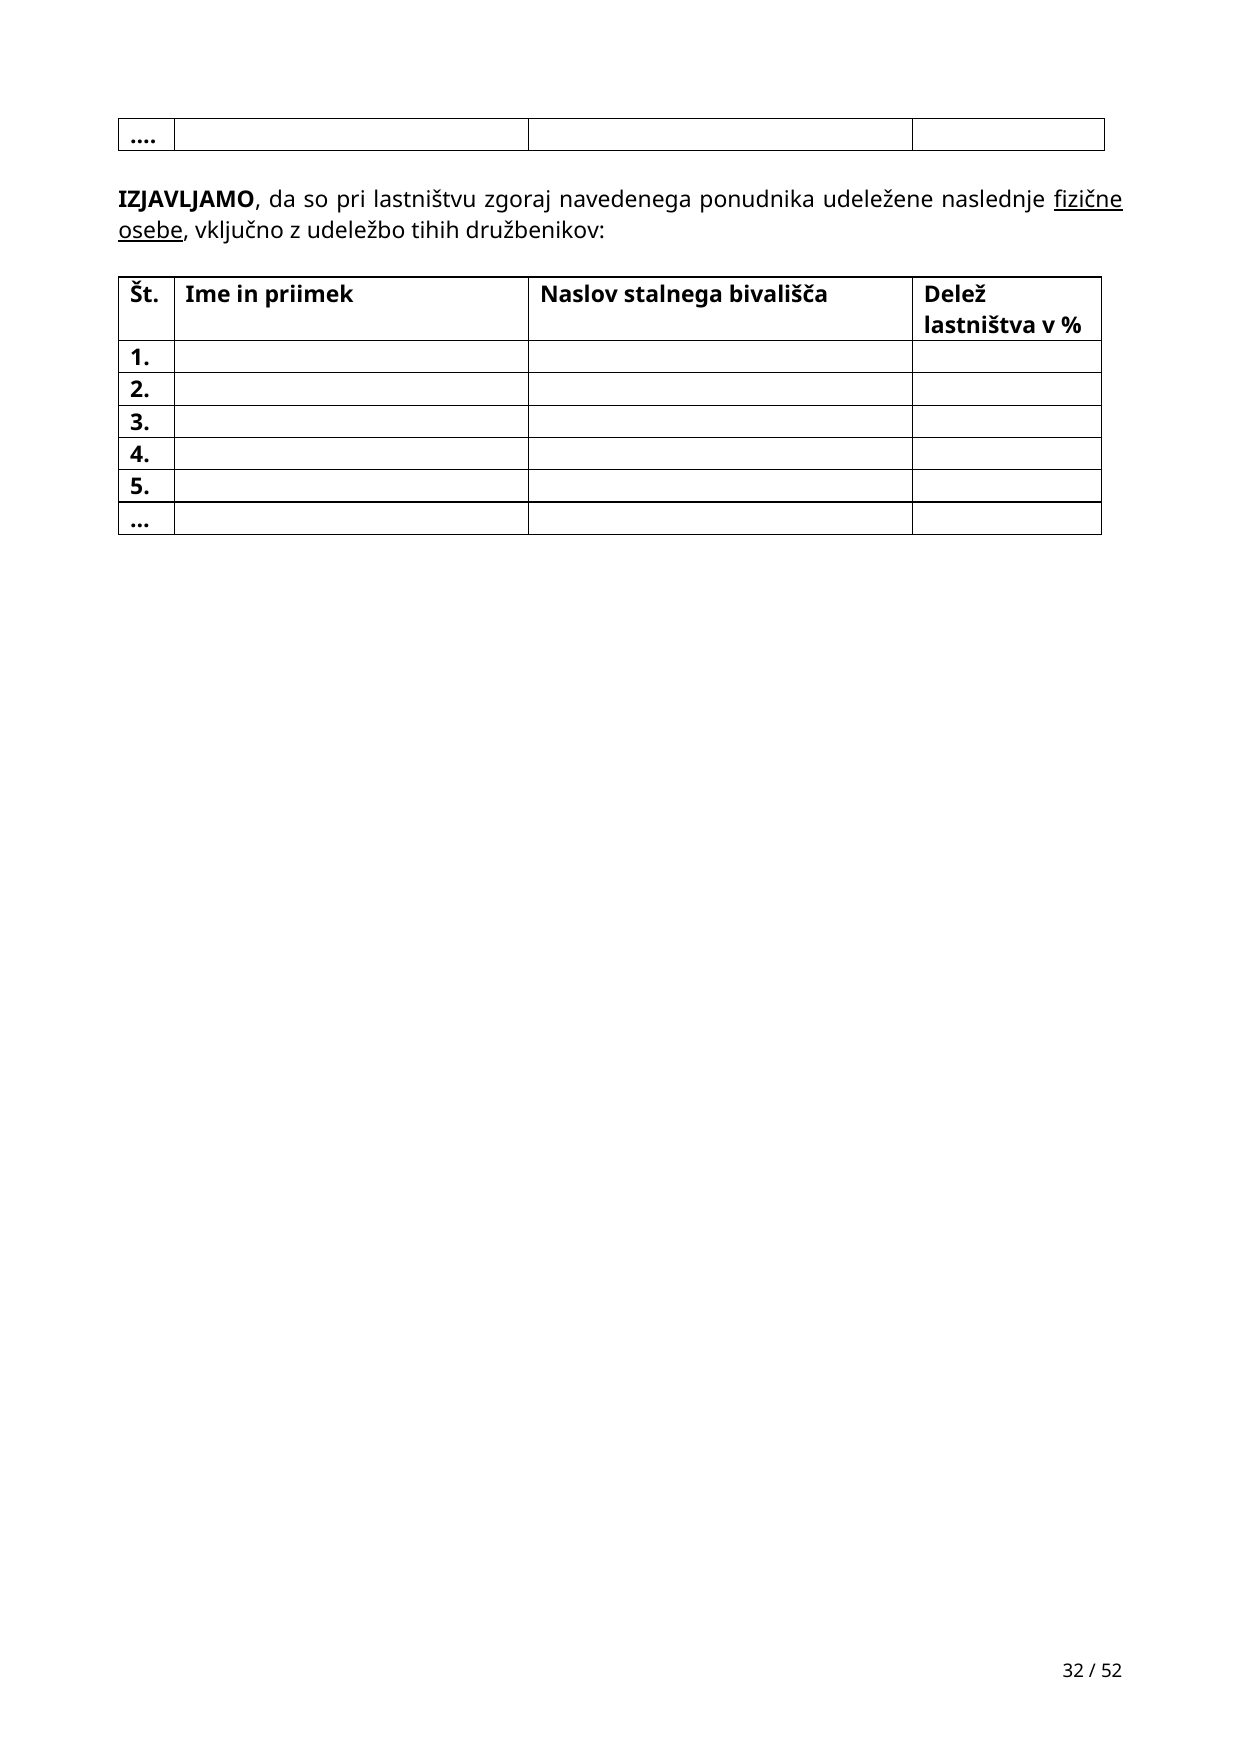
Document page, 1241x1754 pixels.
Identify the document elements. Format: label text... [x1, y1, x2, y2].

table_cell 3. [119, 406, 174, 437]
text IZJAVLJAMO, da so pri lastništvu zgoraj navedenega ponudnika udeležene naslednje fizične osebe, vključno z udeležbo tihih družbenikov: [118, 183, 1122, 245]
table_header Delež lastništva v % [913, 278, 1101, 340]
table_cell [529, 470, 912, 501]
table_header Naslov stalnega bivališča [529, 278, 912, 340]
table_cell [913, 341, 1101, 372]
table_cell [529, 119, 912, 150]
table_cell [175, 341, 528, 372]
table_cell [175, 373, 528, 404]
table_header Ime in priimek [175, 278, 528, 340]
table_cell [913, 406, 1101, 437]
table_cell [529, 503, 912, 534]
table_cell [529, 406, 912, 437]
table_cell [175, 406, 528, 437]
table_cell 4. [119, 438, 174, 469]
table_cell [175, 470, 528, 501]
table_cell [175, 503, 528, 534]
table_cell [913, 119, 1104, 150]
table_cell 2. [119, 373, 174, 404]
table_cell [913, 438, 1101, 469]
table_header Št. [119, 278, 174, 340]
table_cell [529, 438, 912, 469]
table_cell [913, 470, 1101, 501]
table_cell [175, 119, 528, 150]
table_cell 1. [119, 341, 174, 372]
table_cell 5. [119, 470, 174, 501]
table_cell [913, 373, 1101, 404]
table_cell [529, 341, 912, 372]
table_cell … [119, 503, 174, 534]
table_cell [175, 438, 528, 469]
table_cell [529, 373, 912, 404]
table_cell …. [119, 119, 174, 150]
table_cell [913, 503, 1101, 534]
